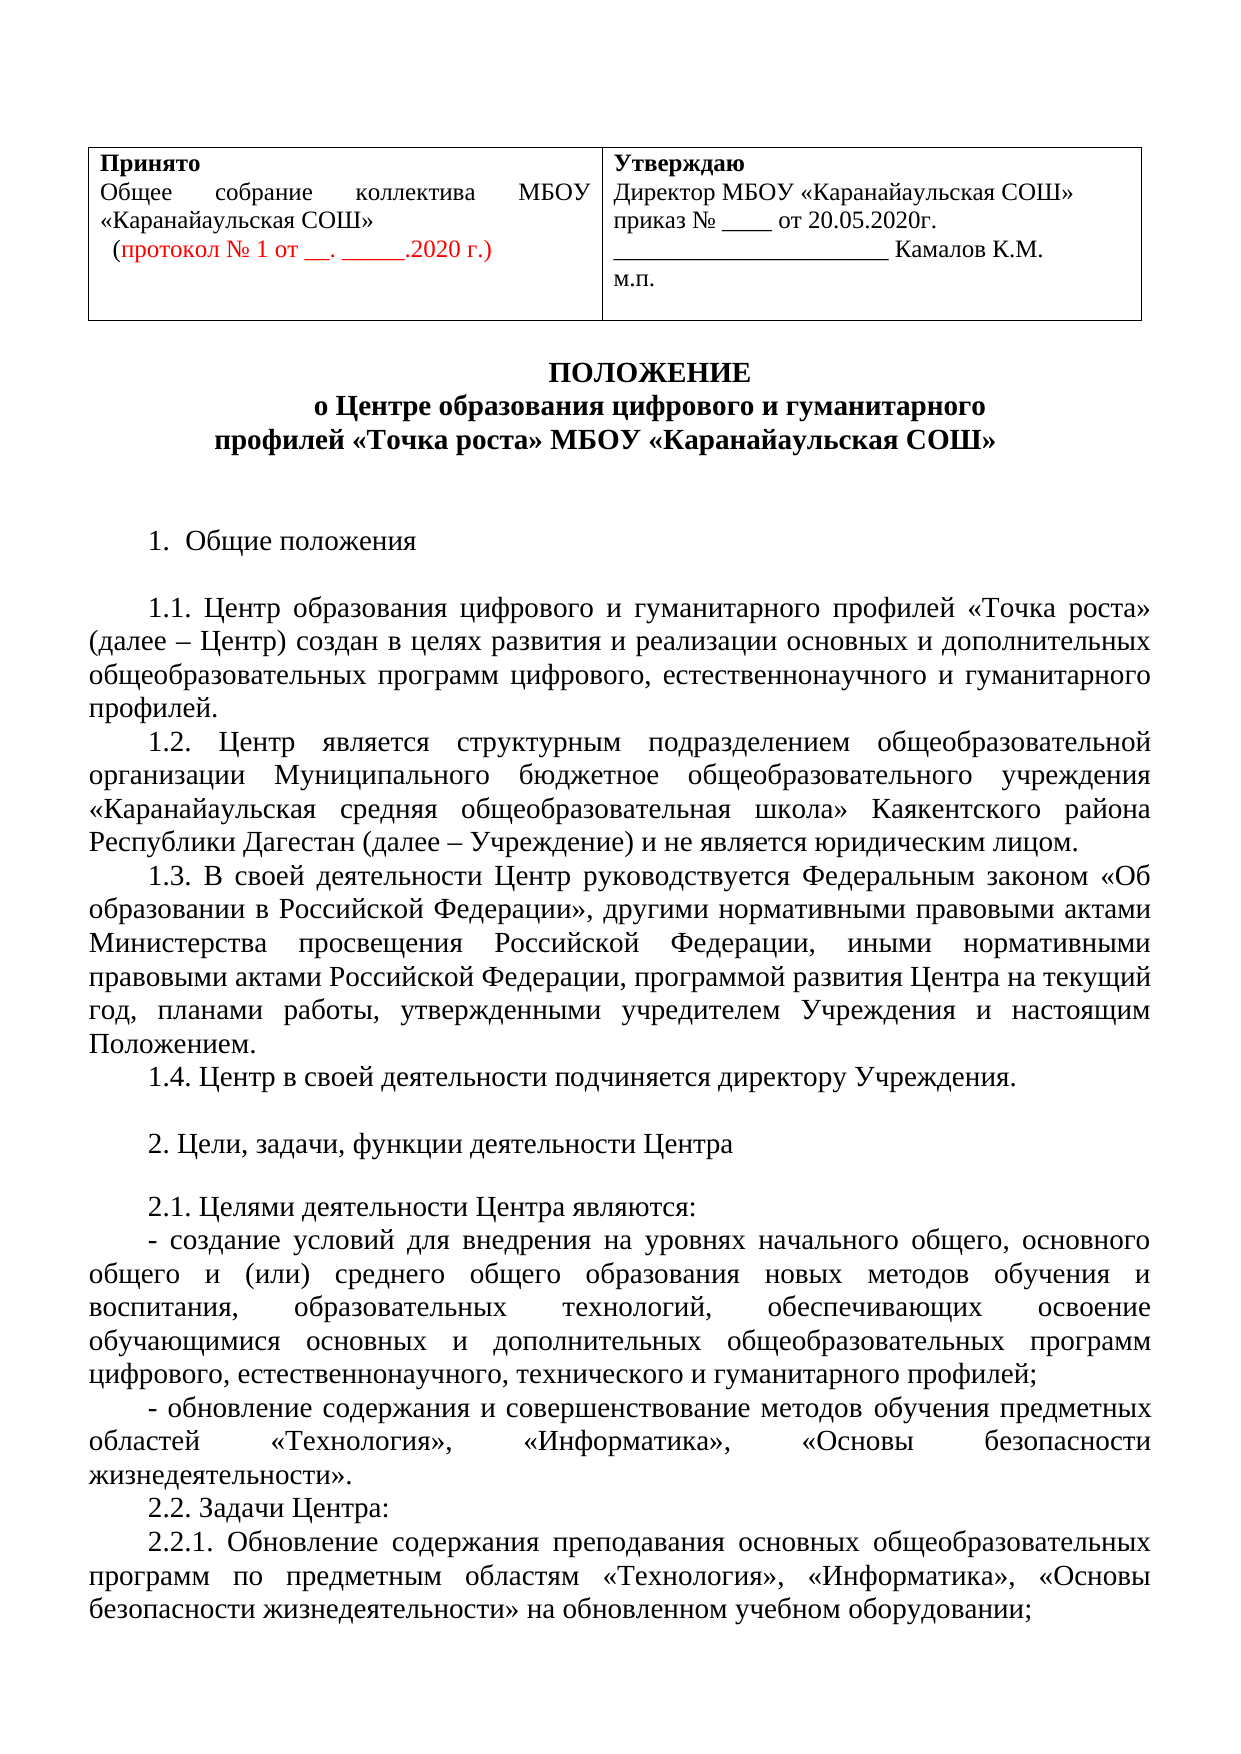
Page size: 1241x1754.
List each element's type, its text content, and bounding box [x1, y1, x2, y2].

text 1.2. Центр является структурным подразделением общеобразовательной организации Муниципального бюджетное общеобразовательного учреждения «Каранайаульская средняя общеобразовательная школа» Каякентского района Республики Дагестан (далее – Учреждение) и не является юридическим лицом. [89, 724, 1152, 858]
table_header Принято Общее собрание коллектива МБОУ «Каранайаульская СОШ» (протокол № 1 от __. _____.2020 г.) [89, 148, 602, 320]
text 2. Цели, задачи, функции деятельности Центра [89, 1126, 1152, 1160]
text профилей «Точка роста» МБОУ «Каранайаульская СОШ» [74, 422, 1078, 456]
text 2.2.1. Обновление содержания преподавания основных общеобразовательных программ по предметным областям «Технология», «Информатика», «Основы безопасности жизнедеятельности» на обновленном учебном оборудовании; [89, 1524, 1152, 1625]
text о Центре образования цифрового и гуманитарного [89, 388, 1152, 422]
text 1.3. В своей деятельности Центр руководствуется Федеральным законом «Об образовании в Российской Федерации», другими нормативными правовыми актами Министерства просвещения Российской Федерации, иными нормативными правовыми актами Российской Федерации, программой развития Центра на текущий год, планами работы, утвержденными учредителем Учреждения и настоящим Положением. [89, 858, 1152, 1059]
text 1.1. Центр образования цифрового и гуманитарного профилей «Точка роста» (далее – Центр) создан в целях развития и реализации основных и дополнительных общеобразовательных программ цифрового, естественнонаучного и гуманитарного профилей. [89, 590, 1152, 724]
text 2.2. Задачи Центра: [89, 1491, 1152, 1524]
table_header Утверждаю Директор МБОУ «Каранайаульская СОШ» приказ № ____ от 20.05.2020г. ______________________ Камалов К.М. м.п. [603, 148, 1141, 320]
text - создание условий для внедрения на уровнях начального общего, основного общего и (или) среднего общего образования новых методов обучения и воспитания, образовательных технологий, обеспечивающих освоение обучающимися основных и дополнительных общеобразовательных программ цифрового, естественнонаучного, технического и гуманитарного профилей; [89, 1222, 1152, 1390]
text 1.4. Центр в своей деятельности подчиняется директору Учреждения. [89, 1059, 1152, 1093]
text - обновление содержания и совершенствование методов обучения предметных областей «Технология», «Информатика», «Основы безопасности жизнедеятельности». [89, 1390, 1152, 1491]
list Общие положения [148, 523, 1152, 556]
text 2.1. Целями деятельности Центра являются: [89, 1189, 1152, 1222]
text ПОЛОЖЕНИЕ [89, 355, 1152, 388]
